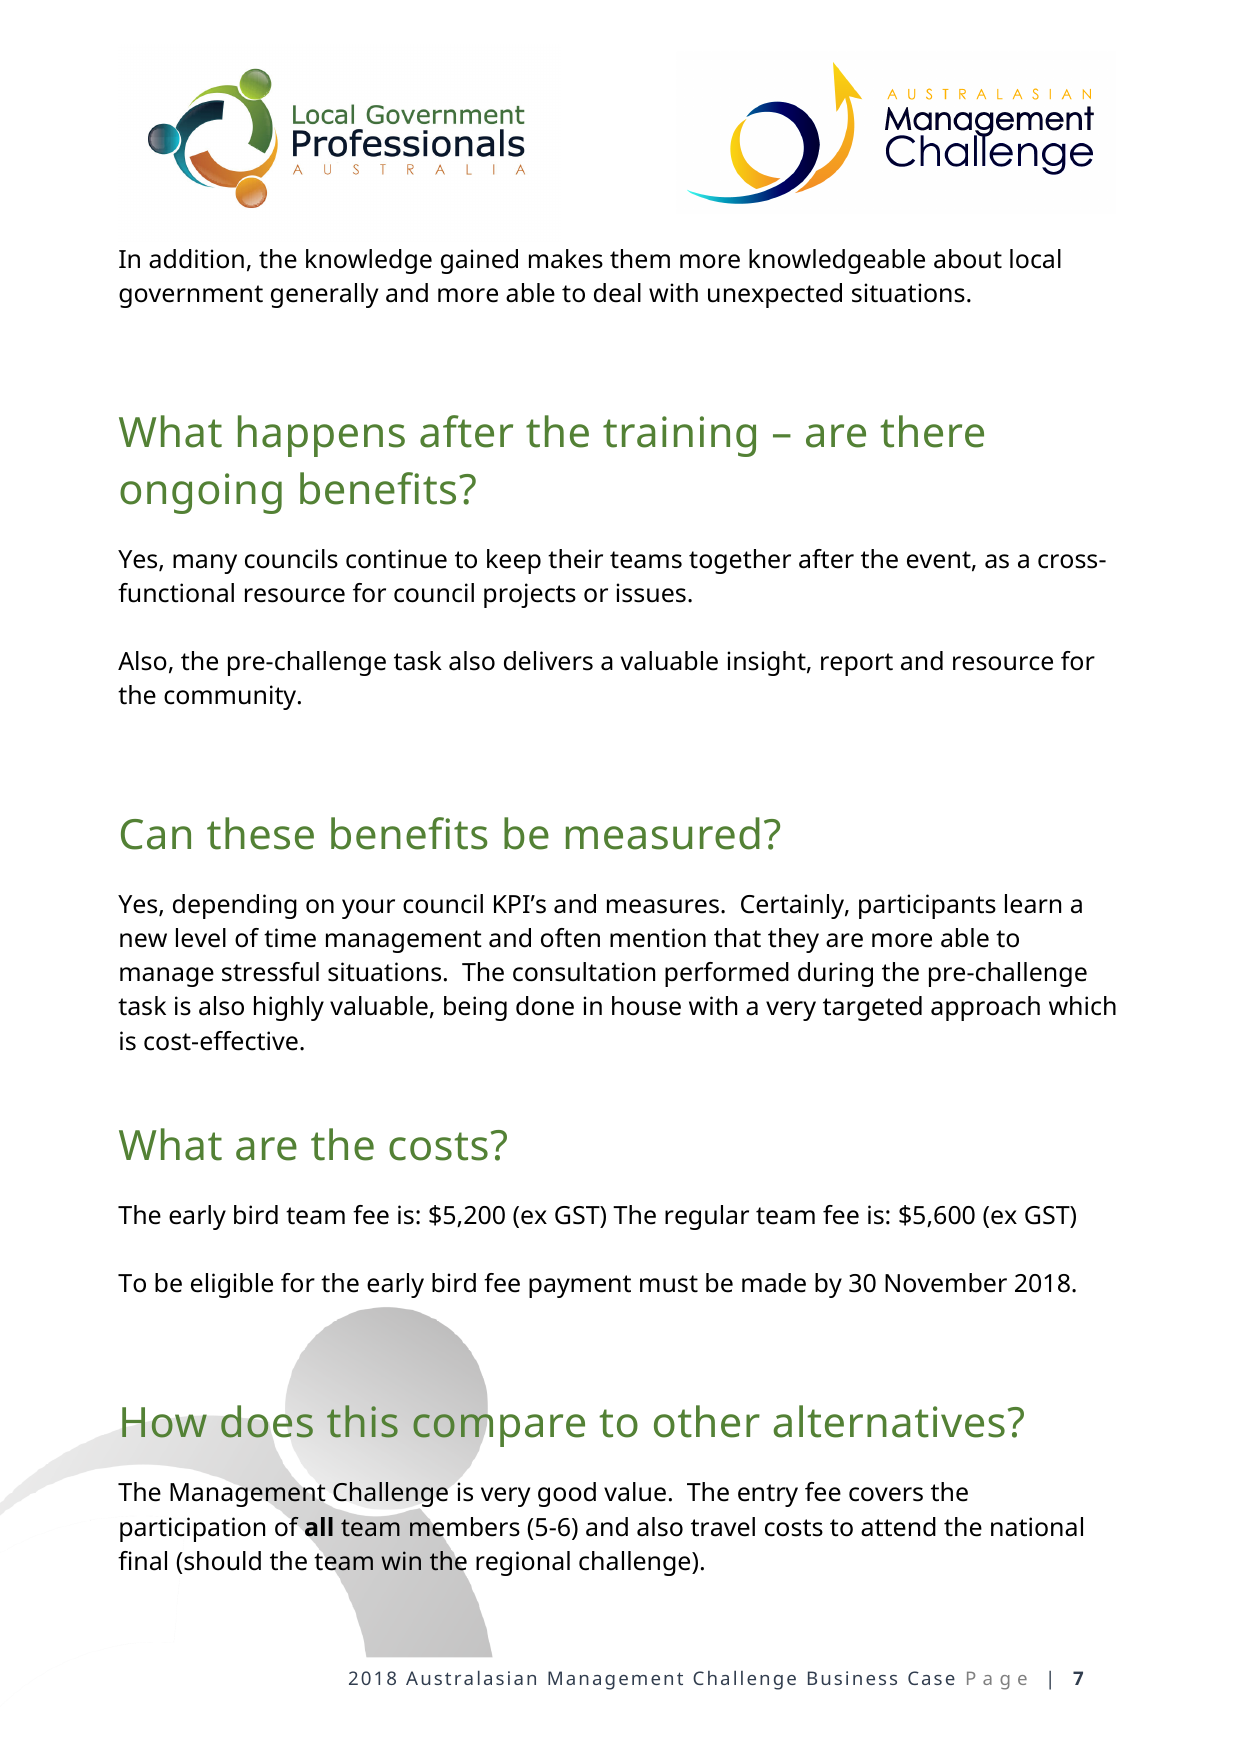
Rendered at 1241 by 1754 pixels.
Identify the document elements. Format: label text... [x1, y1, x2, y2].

picture [118, 44, 562, 242]
text In addition, the knowledge gained makes them more knowledgeable about local government generally and more able to deal with unexpected situations. [118, 242, 1122, 310]
subtitle What are the costs? [118, 1116, 1122, 1173]
subtitle How does this compare to other alternatives? [118, 1393, 1122, 1450]
text Yes, depending on your council KPI’s and measures. Certainly, participants learn a new level of time management and often mention that they are more able to manage stressful situations. The consultation performed during the pre-challenge task is also highly valuable, being done in house with a very targeted approach which is cost-effective. [118, 887, 1122, 1057]
subtitle What happens after the training – are there ongoing benefits? [118, 403, 1122, 517]
text The early bird team fee is: $5,200 (ex GST) The regular team fee is: $5,600 (ex GST) [118, 1198, 1122, 1232]
subtitle Can these benefits be measured? [118, 805, 1122, 862]
text To be eligible for the early bird fee payment must be made by 30 November 2018. [118, 1266, 1122, 1300]
text Also, the pre-challenge task also delivers a valuable insight, report and resource for the community. [118, 644, 1122, 712]
text The Management Challenge is very good value. The entry fee covers the participation of all team members (5-6) and also travel costs to attend the national final (should the team win the regional challenge). [118, 1475, 1122, 1577]
picture [676, 51, 1116, 214]
text Yes, many councils continue to keep their teams together after the event, as a cross-functional resource for council projects or issues. [118, 542, 1122, 610]
